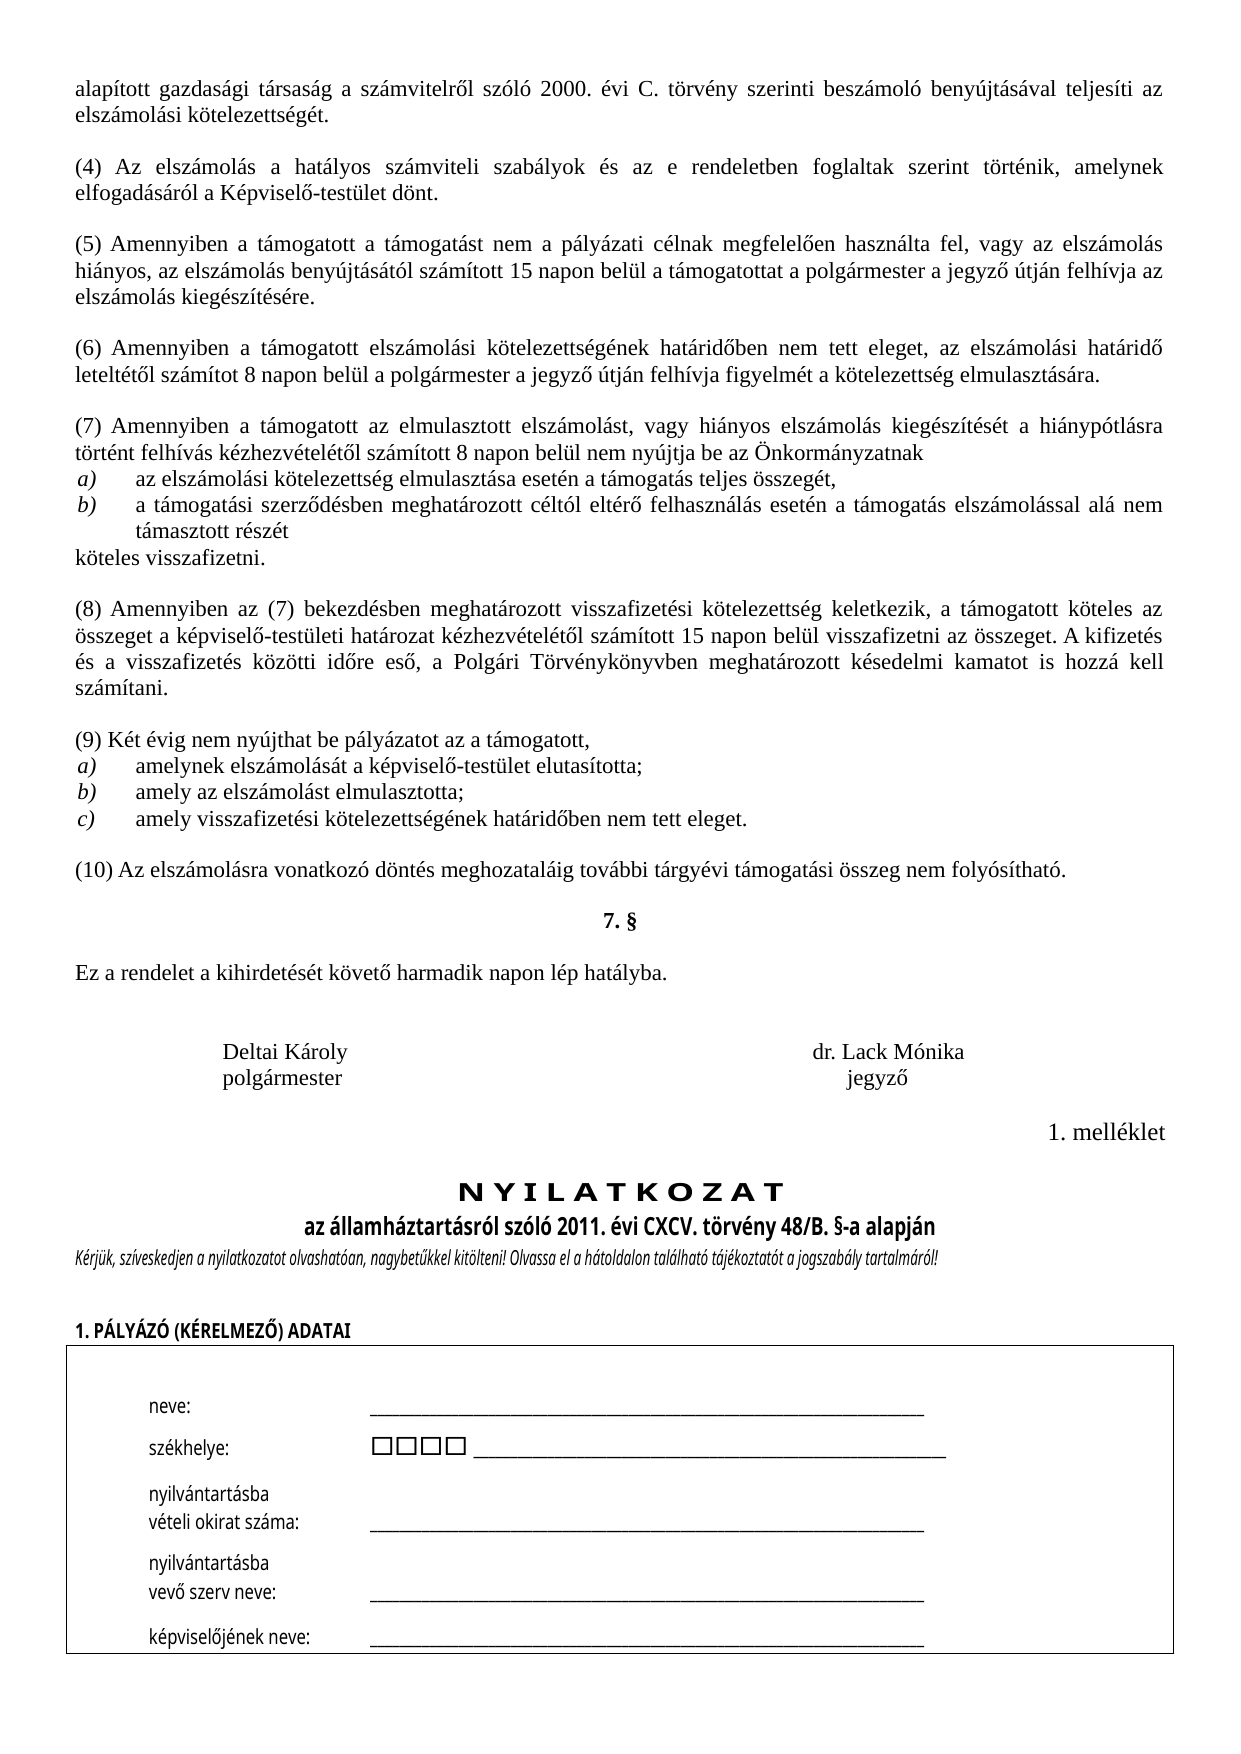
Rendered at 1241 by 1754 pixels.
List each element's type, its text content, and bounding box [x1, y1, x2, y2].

text 1. PÁLYÁZÓ (KÉRELMEZŐ) ADATAI [75, 1317, 1165, 1345]
text (10) Az elszámolásra vonatkozó döntés meghozataláig további tárgyévi támogatási összeg nem folyósítható. [75, 856, 1165, 882]
text a) az elszámolási kötelezettség elmulasztása esetén a támogatás teljes összegét, [77, 465, 1165, 491]
text b) a támogatási szerződésben meghatározott céltól eltérő felhasználás esetén a támogatás elszámolással alá nem támasztott részét [77, 491, 1165, 544]
text (5) Amennyiben a támogatott a támogatást nem a pályázati célnak megfelelően használta fel, vagy az elszámolás hiányos, az elszámolás benyújtásától számított 15 napon belül a támogatottat a polgármester a jegyző útján felhívja az elszámolás kiegészítésére. [75, 230, 1165, 309]
text c) amely visszafizetési kötelezettségének határidőben nem tett eleget. [77, 805, 1165, 831]
text (9) Két évig nem nyújthat be pályázatot az a támogatott, [75, 726, 1165, 752]
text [75, 75, 1165, 128]
text Deltai Károly dr. Lack Mónika [75, 1038, 1165, 1064]
text NYILATKOZAT [75, 1174, 1165, 1208]
text képviselőjének neve: ___________________________________________________________________________ [67, 1619, 1173, 1653]
text székhelye: ________________________________________________________________ [67, 1430, 1173, 1462]
text (7) Amennyiben a támogatott az elmulasztott elszámolást, vagy hiányos elszámolás kiegészítését a hiánypótlásra történt felhívás kézhezvételétől számított 8 napon belül nem nyújtja be az Önkormányzatnak [75, 412, 1165, 465]
text köteles visszafizetni. [75, 544, 1165, 570]
text (6) Amennyiben a támogatott elszámolási kötelezettségének határidőben nem tett eleget, az elszámolási határidő leteltétől számítot 8 napon belül a polgármester a jegyző útján felhívja figyelmét a kötelezettség elmulasztására. [75, 334, 1165, 387]
text nyilvántartásba [67, 1476, 1173, 1507]
text a) amelynek elszámolását a képviselő-testület elutasította; [77, 752, 1165, 778]
text vevő szerv neve: ___________________________________________________________________________ [75, 1577, 1165, 1605]
text polgármester jegyző [75, 1064, 1165, 1091]
text az államháztartásról szóló 2011. évi CXCV. törvény 48/B. §-a alapján [75, 1208, 1165, 1243]
text 7. § [75, 907, 1165, 934]
text Ez a rendelet a kihirdetését követő harmadik napon lép hatályba. [75, 959, 1165, 985]
text (4) Az elszámolás a hatályos számviteli szabályok és az e rendeletben foglaltak szerint történik, amelynek elfogadásáról a Képviselő-testület dönt. [75, 153, 1165, 205]
text Kérjük, szíveskedjen a nyilatkozatot olvashatóan, nagybetűkkel kitölteni! Olvassa el a hátoldalon található tájékoztatót a jogszabály tartalmáról! [75, 1243, 1165, 1271]
text nyilvántartásba [67, 1545, 1173, 1577]
text b) amely az elszámolást elmulasztotta; [77, 778, 1165, 805]
text vételi okirat száma: ___________________________________________________________________________ [75, 1507, 1165, 1536]
text (8) Amennyiben az (7) bekezdésben meghatározott visszafizetési kötelezettség keletkezik, a támogatott köteles az összeget a képviselő-testületi határozat kézhezvételétől számított 15 napon belül visszafizetni az összeget. A kifizetés és a visszafizetés közötti időre eső, a Polgári Törvénykönyvben meghatározott késedelmi kamatot is hozzá kell számítani. [75, 595, 1165, 701]
text 1. melléklet [75, 1117, 1165, 1146]
text neve: ___________________________________________________________________________ [67, 1388, 1173, 1419]
